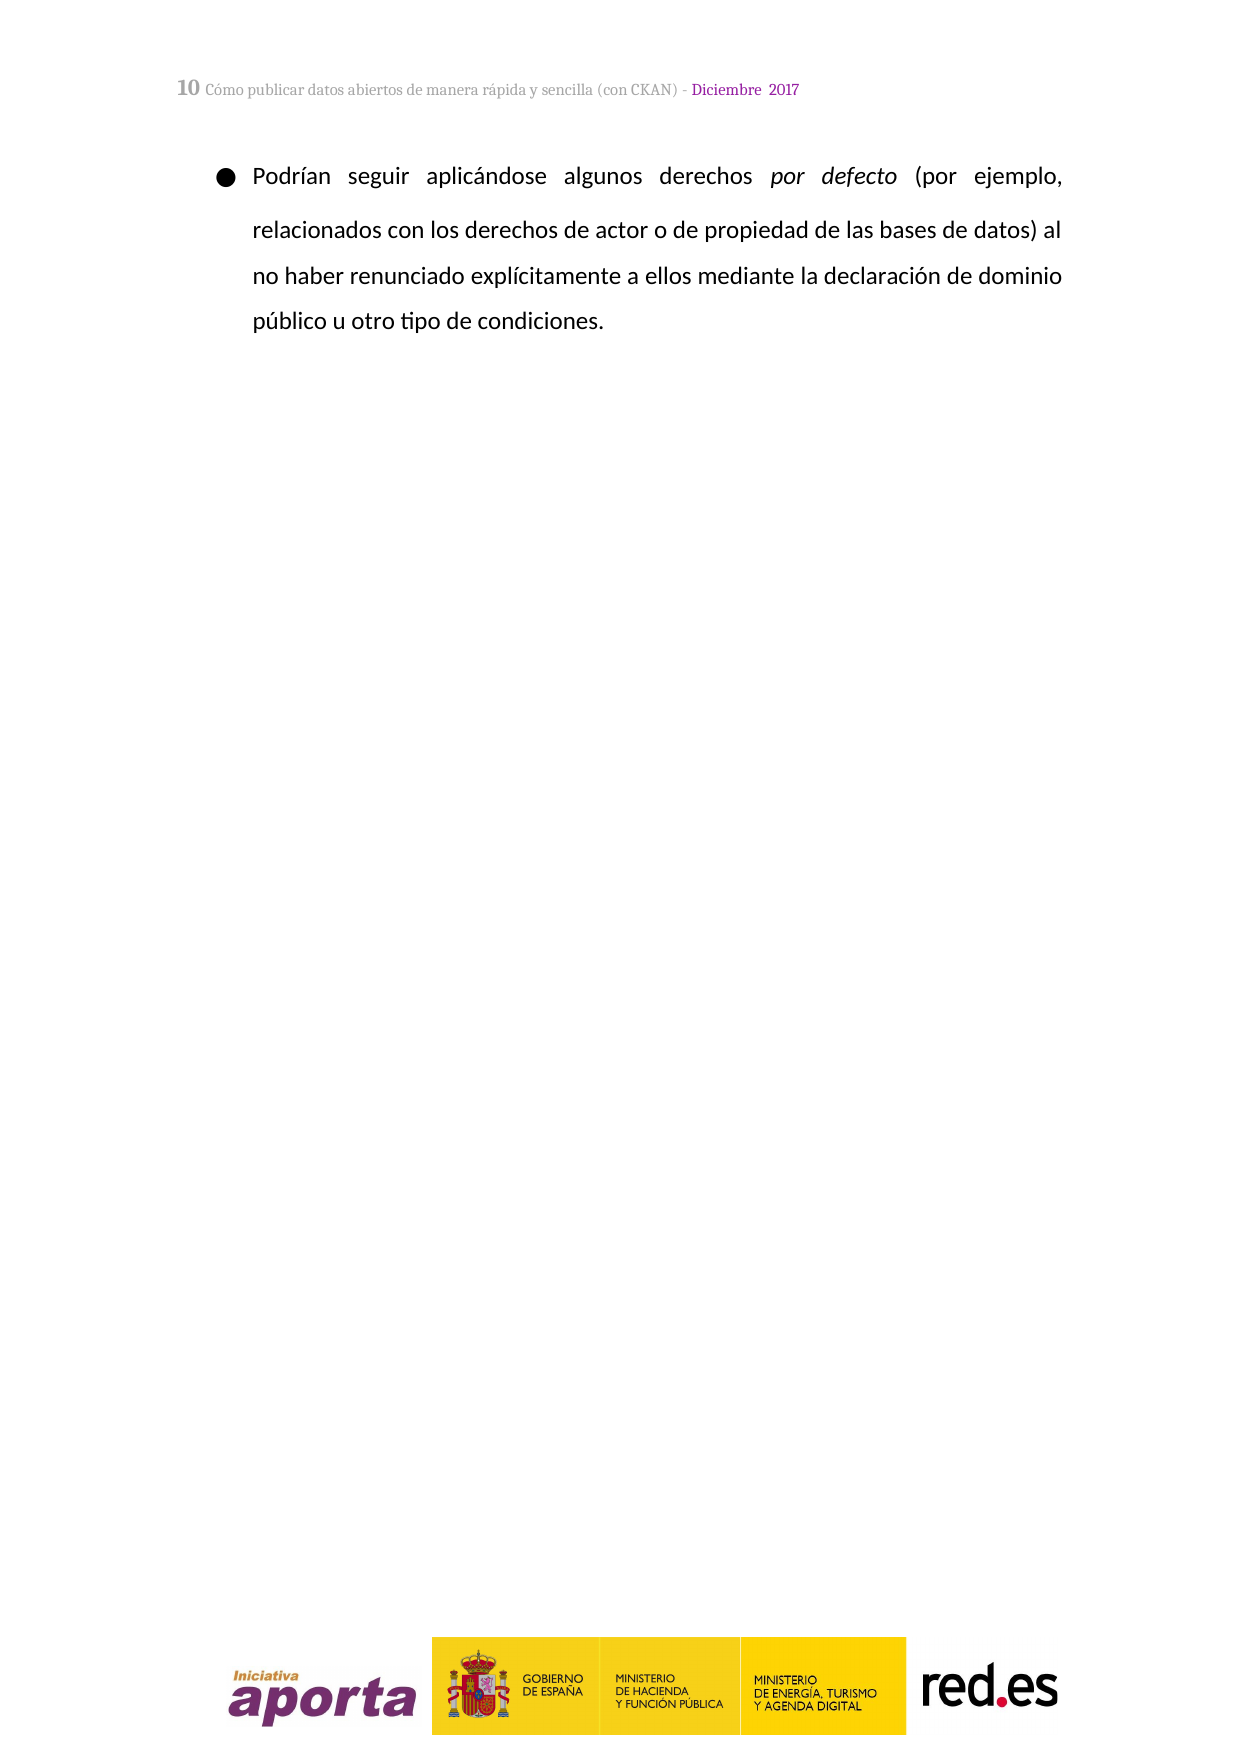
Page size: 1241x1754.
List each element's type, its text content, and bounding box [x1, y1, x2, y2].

picture [432, 1637, 1058, 1735]
picture [226, 1666, 422, 1727]
list Podrían seguir aplicándose algunos derechos por defecto (por ejemplo, relacionados con los derechos de actor o de propiedad de las bases de datos) al no haber renunciado explícitamente a ellos mediante la declaración de dominio público u otro tipo de condiciones. [215, 148, 1063, 336]
